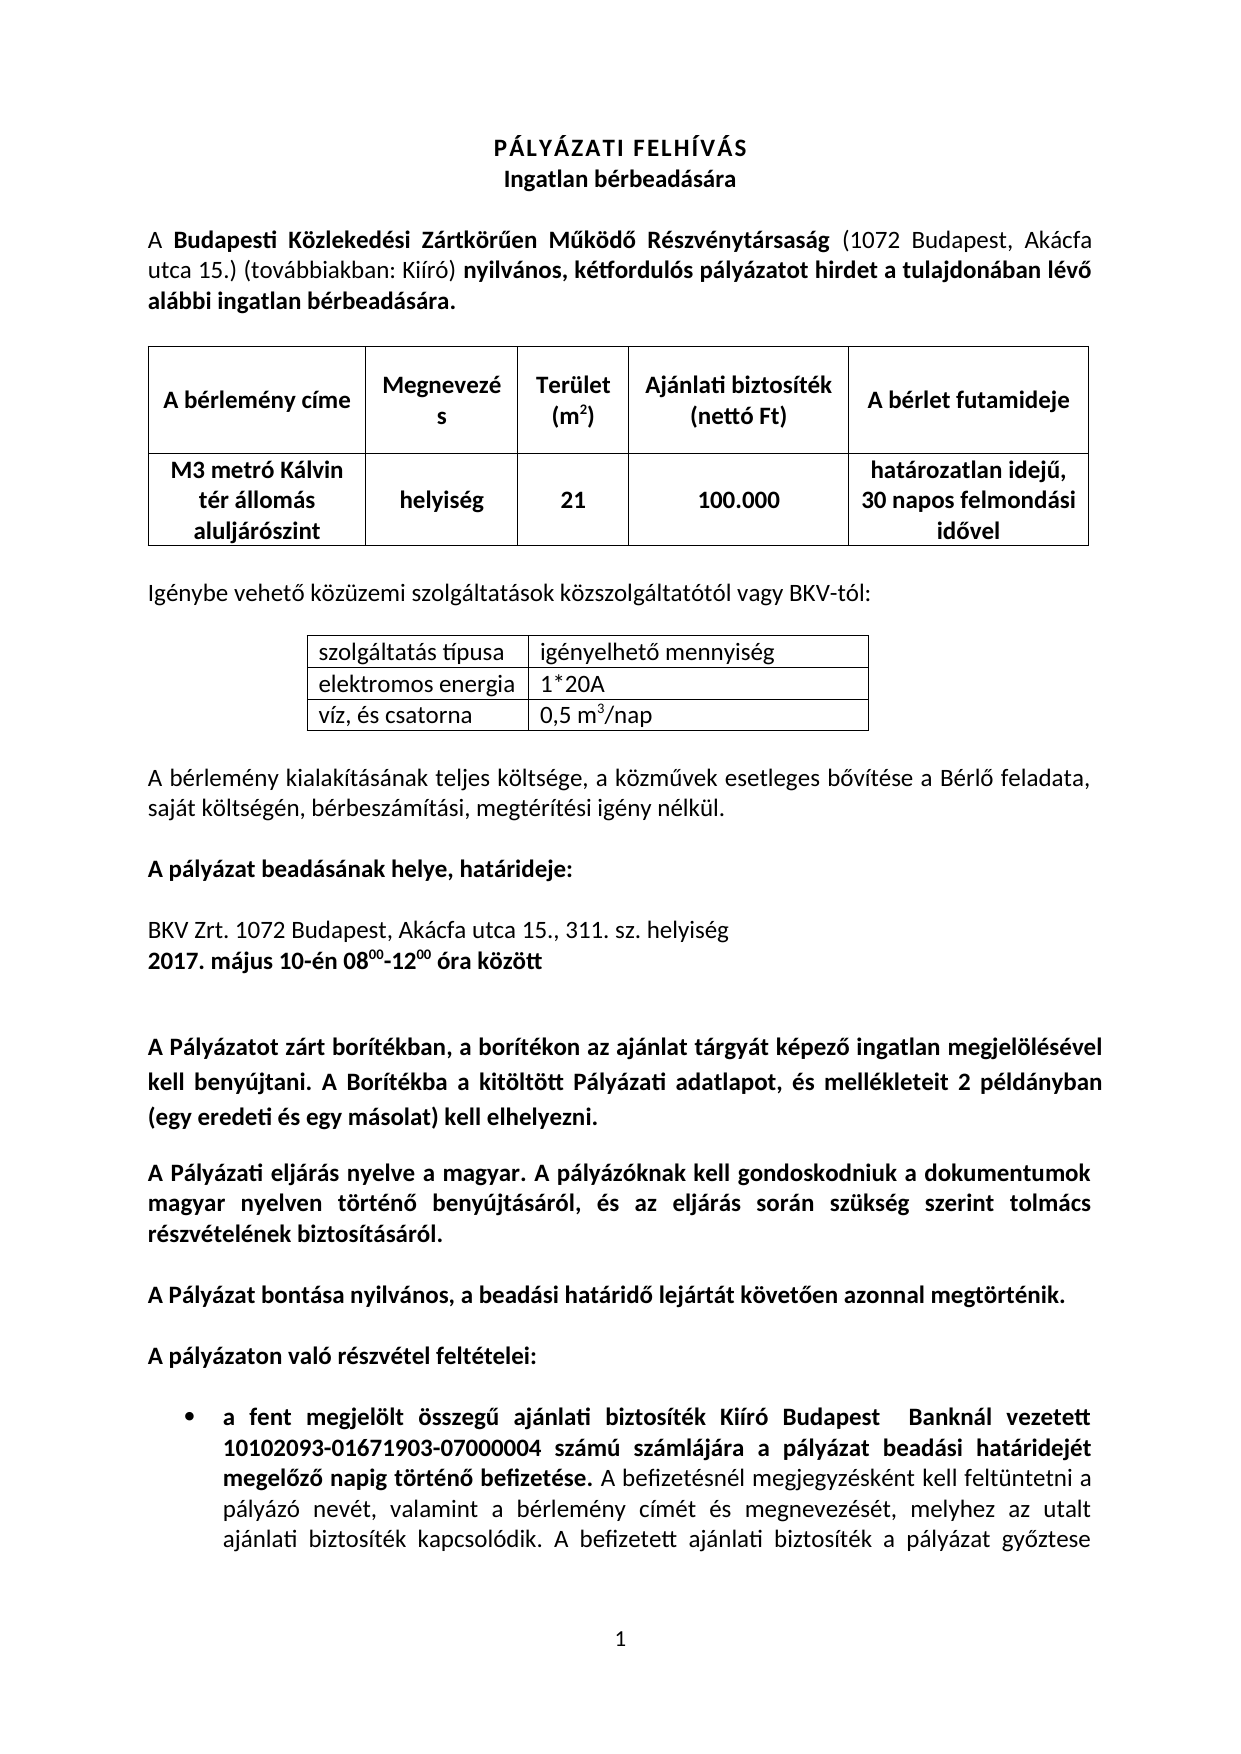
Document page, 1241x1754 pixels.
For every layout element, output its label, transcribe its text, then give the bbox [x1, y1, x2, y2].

text A pályázat beadásának helye, határideje: [148, 853, 1093, 884]
text A bérlemény kialakításának teljes költsége, a közművek esetleges bővítése a Bérlő feladata, saját költségén, bérbeszámítási, megtérítési igény nélkül. [148, 762, 1093, 823]
text A Pályázatot zárt borítékban, a borítékon az ajánlat tárgyát képező ingatlan megjelölésével kell benyújtani. A Borítékba a kitöltött Pályázati adatlapot, és mellékleteit 2 példányban (egy eredeti és egy másolat) kell elhelyezni. [148, 1031, 1104, 1132]
table_cell elektromos energia [308, 668, 528, 698]
text Igénybe vehető közüzemi szolgáltatások közszolgáltatótól vagy BKV-tól: [148, 577, 1093, 607]
text A Budapesti Közlekedési Zártkörűen Működő Részvénytársaság (1072 Budapest, Akácfa utca 15.) (továbbiakban: Kiíró) nyilvános, kétfordulós pályázatot hirdet a tulajdonában lévő alábbi ingatlan bérbeadására. [148, 224, 1093, 315]
table_header Ajánlati biztosíték (nettó Ft) [629, 347, 848, 453]
table_cell 1*20A [529, 668, 868, 698]
text A pályázaton való részvétel feltételei: [148, 1340, 1093, 1371]
text PÁLYÁZATI FELHÍVÁS [148, 132, 1093, 163]
table_header A bérlemény címe [149, 347, 365, 453]
text 2017. május 10-én 0800-1200 óra között [148, 945, 1093, 975]
table_header A bérlet futamideje [849, 347, 1088, 453]
table_header igényelhető mennyiség [529, 636, 868, 667]
table_cell 100.000 [629, 454, 848, 545]
text A Pályázati eljárás nyelve a magyar. A pályázóknak kell gondoskodniuk a dokumentumok magyar nyelven történő benyújtásáról, és az eljárás során szükség szerint tolmács részvételének biztosításáról. [148, 1157, 1093, 1248]
text BKV Zrt. 1072 Budapest, Akácfa utca 15., 311. sz. helyiség [148, 914, 1093, 945]
table_cell határozatlan idejű, 30 napos felmondási idővel [849, 454, 1088, 545]
table_cell 21 [518, 454, 628, 545]
text A Pályázat bontása nyilvános, a beadási határidő lejártát követően azonnal megtörténik. [148, 1279, 1093, 1309]
table_cell víz, és csatorna [308, 700, 528, 730]
table_header Megnevezés [366, 347, 517, 453]
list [185, 1401, 1093, 1554]
table_header szolgáltatás típusa [308, 636, 528, 667]
text Ingatlan bérbeadására [148, 163, 1093, 193]
table_cell 0,5 m3/nap [529, 700, 868, 730]
table_cell helyiség [366, 454, 517, 545]
table_header Terület (m2) [518, 347, 628, 453]
table_cell M3 metró Kálvin tér állomás aluljárószint [149, 454, 365, 545]
